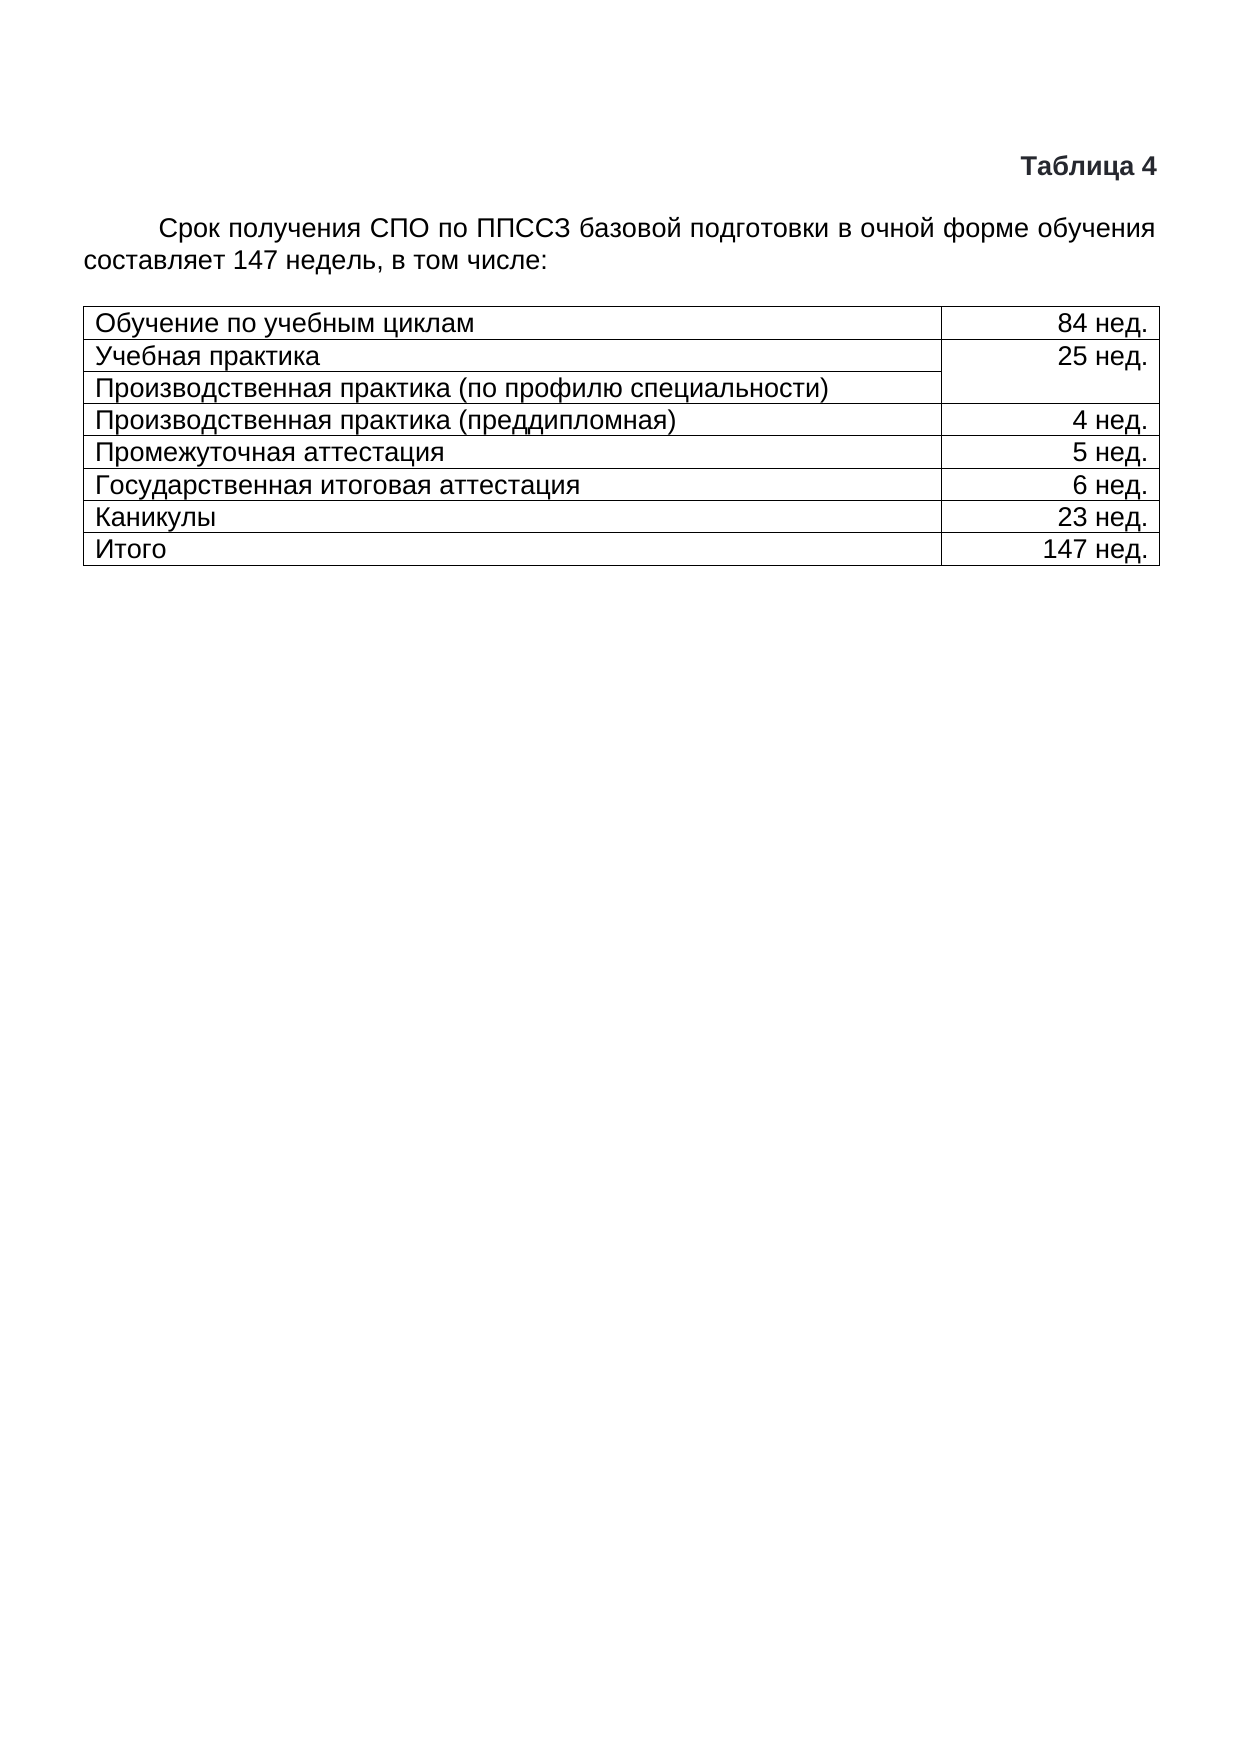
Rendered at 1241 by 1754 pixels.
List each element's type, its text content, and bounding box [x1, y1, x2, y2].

table_cell 5 нед. [942, 436, 1159, 468]
table_cell Итого [84, 533, 941, 564]
table_header Обучение по учебным циклам [84, 307, 941, 338]
table_header 84 нед. [942, 307, 1159, 338]
table_cell Производственная практика (преддипломная) [84, 404, 941, 435]
table_cell 4 нед. [942, 404, 1159, 435]
table_cell Производственная практика (по профилю специальности) [84, 372, 941, 403]
text Срок получения СПО по ППССЗ базовой подготовки в очной форме обучения составляет 147 недель, в том числе: [83, 212, 1157, 275]
table_cell 25 нед. [942, 340, 1159, 403]
table_cell Государственная итоговая аттестация [84, 469, 941, 500]
text Таблица 4 [83, 150, 1157, 181]
table_cell Каникулы [84, 501, 941, 532]
table_cell 23 нед. [942, 501, 1159, 532]
table_cell Учебная практика [84, 340, 941, 371]
table_cell 147 нед. [942, 533, 1159, 564]
table_cell 6 нед. [942, 469, 1159, 500]
table_cell Промежуточная аттестация [84, 436, 941, 468]
